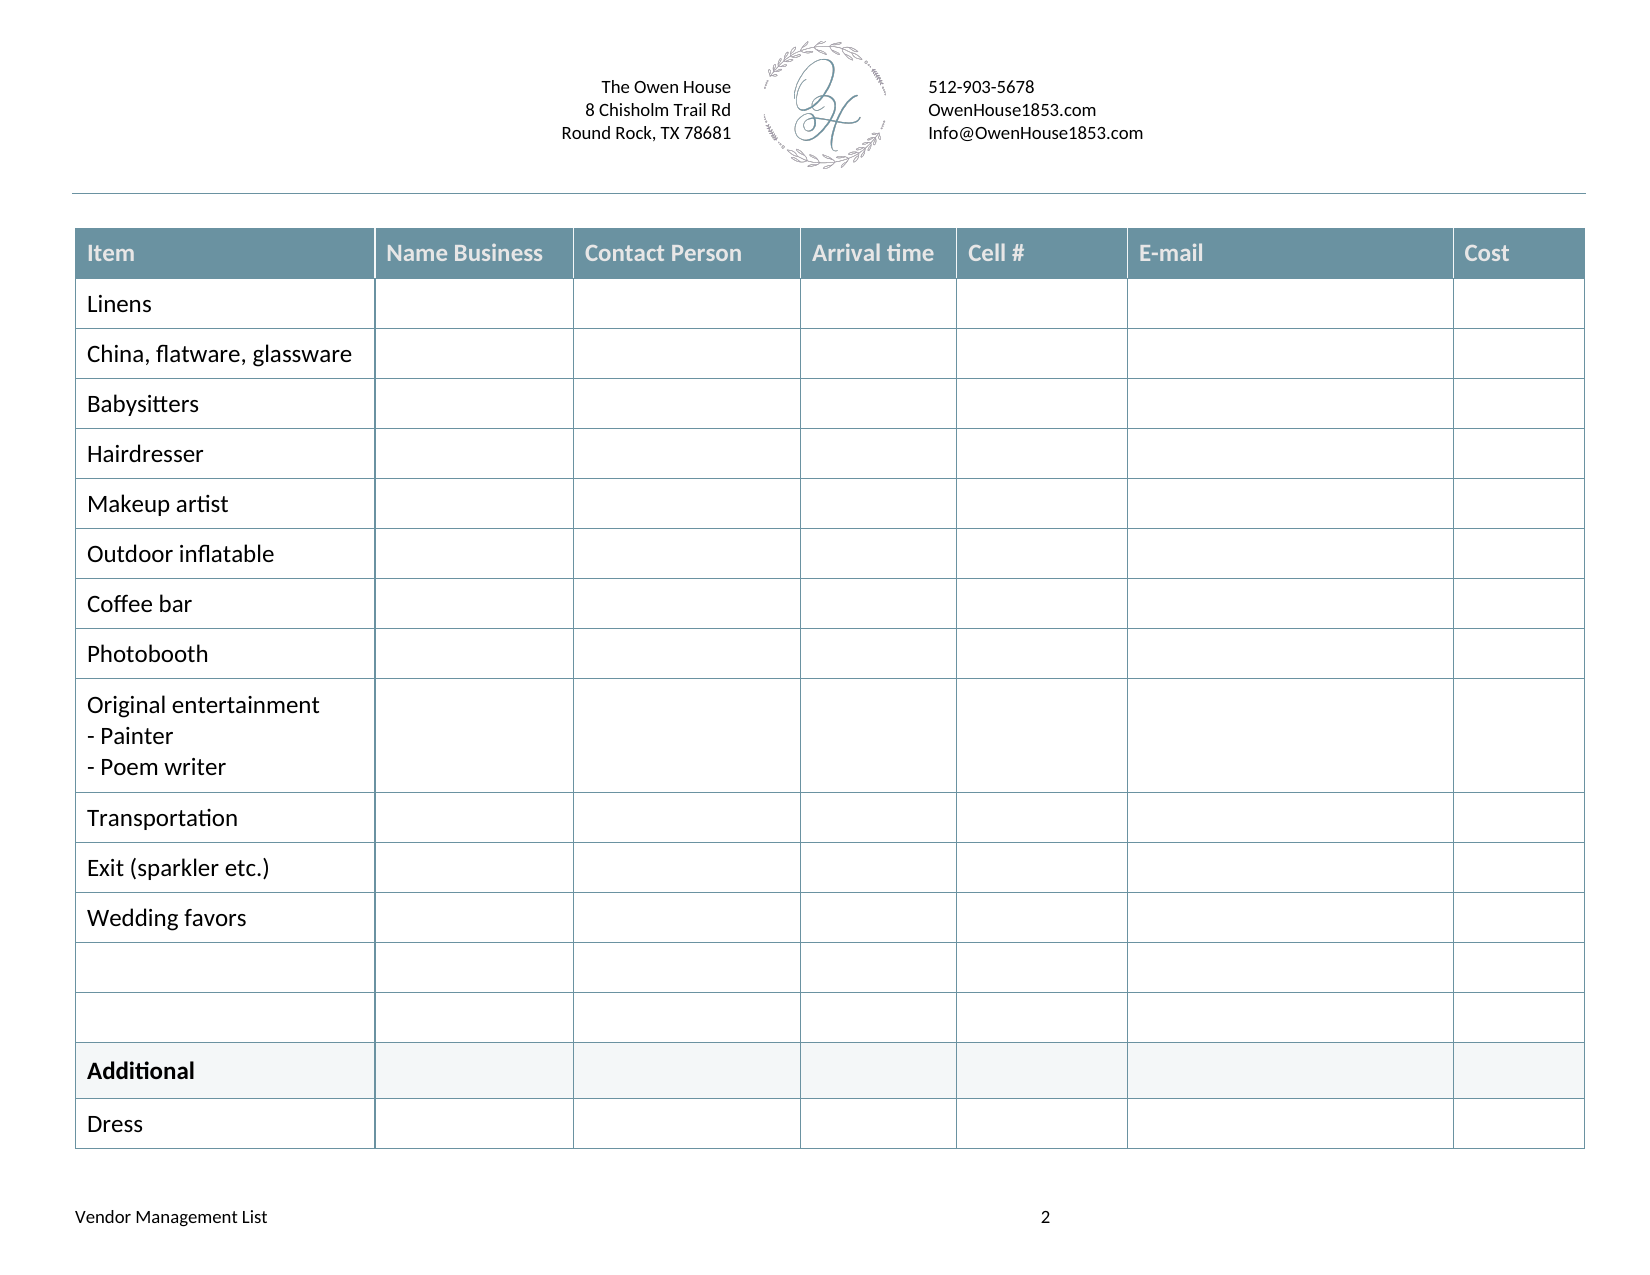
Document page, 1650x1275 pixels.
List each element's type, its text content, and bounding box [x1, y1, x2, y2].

table_cell Additional [76, 1043, 374, 1098]
table_cell [957, 1099, 1127, 1148]
table_cell [1128, 993, 1453, 1042]
table_cell [1454, 429, 1584, 478]
table_cell Makeup artist [76, 479, 374, 528]
table_cell [376, 529, 573, 578]
table_cell [574, 993, 800, 1042]
table_cell [801, 629, 956, 678]
table_cell [376, 629, 573, 678]
table_cell [957, 993, 1127, 1042]
table_cell [574, 943, 800, 992]
table_cell [376, 379, 573, 428]
table_cell [574, 529, 800, 578]
table_cell [1454, 329, 1584, 378]
table_cell [957, 429, 1127, 478]
table_cell [376, 793, 573, 842]
table_cell [1454, 843, 1584, 892]
table_cell [76, 943, 374, 992]
table_cell [1128, 429, 1453, 478]
table_cell [574, 1043, 800, 1098]
table_cell [957, 679, 1127, 792]
table_cell [801, 529, 956, 578]
table_cell [574, 843, 800, 892]
table_cell Exit (sparkler etc.) [76, 843, 374, 892]
table_cell [1454, 793, 1584, 842]
table_cell [801, 679, 956, 792]
table_cell [1128, 1099, 1453, 1148]
table_cell [1128, 793, 1453, 842]
table_cell [376, 679, 573, 792]
table_cell [1454, 943, 1584, 992]
table_cell [376, 893, 573, 942]
table_cell [1128, 679, 1453, 792]
table_cell [957, 943, 1127, 992]
table_cell [801, 329, 956, 378]
table_cell [574, 329, 800, 378]
table_header Cell # [957, 228, 1127, 278]
table_cell [376, 1043, 573, 1098]
table_cell [376, 279, 573, 328]
table_cell Linens [76, 279, 374, 328]
table_header Name Business [376, 228, 573, 278]
table_cell Original entertainment - Painter - Poem writer [76, 679, 374, 792]
table_cell [957, 279, 1127, 328]
table_cell Hairdresser [76, 429, 374, 478]
table_cell [1128, 379, 1453, 428]
table_cell [1128, 1043, 1453, 1098]
table_header Contact Person [574, 228, 800, 278]
table_header Cost [1454, 228, 1584, 278]
table_cell [1454, 479, 1584, 528]
table_cell [376, 1099, 573, 1148]
table_cell [1128, 943, 1453, 992]
table_cell [801, 1099, 956, 1148]
table_cell [1128, 629, 1453, 678]
table_cell [376, 843, 573, 892]
table_cell Transportation [76, 793, 374, 842]
table_cell [1454, 529, 1584, 578]
table_cell [957, 479, 1127, 528]
table_cell [574, 429, 800, 478]
table_cell Babysitters [76, 379, 374, 428]
table_cell [957, 843, 1127, 892]
table_header E-mail [1128, 228, 1453, 278]
table_cell [1454, 379, 1584, 428]
table_cell [376, 329, 573, 378]
table_cell [376, 429, 573, 478]
picture [763, 41, 886, 169]
table_cell [957, 579, 1127, 628]
table_cell [76, 993, 374, 1042]
table_cell [574, 579, 800, 628]
table_cell [957, 379, 1127, 428]
table_cell [1454, 279, 1584, 328]
table_cell [801, 579, 956, 628]
table_cell [801, 943, 956, 992]
table_cell [957, 1043, 1127, 1098]
table_cell [1128, 529, 1453, 578]
table_cell [1128, 579, 1453, 628]
table_cell [1454, 993, 1584, 1042]
table_cell [957, 629, 1127, 678]
table_cell [1128, 329, 1453, 378]
table_cell Outdoor inflatable [76, 529, 374, 578]
table_cell [574, 629, 800, 678]
table_cell [1128, 893, 1453, 942]
table_cell [801, 479, 956, 528]
table_cell [574, 893, 800, 942]
table_header Item [76, 228, 374, 278]
table_cell Dress [76, 1099, 374, 1148]
table_cell [801, 429, 956, 478]
table_cell [801, 793, 956, 842]
table_cell [1454, 579, 1584, 628]
table_cell [376, 579, 573, 628]
table_header Arrival time [801, 228, 956, 278]
table_cell [574, 379, 800, 428]
table_cell [1454, 893, 1584, 942]
table_cell [801, 1043, 956, 1098]
table_cell China, flatware, glassware [76, 329, 374, 378]
table_cell [376, 943, 573, 992]
table_cell [574, 279, 800, 328]
table_cell [1454, 629, 1584, 678]
table_cell [574, 679, 800, 792]
table_cell [801, 379, 956, 428]
table_cell [1128, 843, 1453, 892]
table_cell [801, 893, 956, 942]
table_cell [574, 479, 800, 528]
table_cell [957, 529, 1127, 578]
table_cell [801, 993, 956, 1042]
table_cell [574, 793, 800, 842]
table_cell [957, 893, 1127, 942]
table_cell [801, 843, 956, 892]
table_cell [1128, 279, 1453, 328]
table_cell [801, 279, 956, 328]
table_cell Photobooth [76, 629, 374, 678]
table_cell [376, 993, 573, 1042]
table_cell [1454, 679, 1584, 792]
table_cell Wedding favors [76, 893, 374, 942]
table_cell [574, 1099, 800, 1148]
table_cell [1454, 1099, 1584, 1148]
table_cell [1454, 1043, 1584, 1098]
table_cell Coffee bar [76, 579, 374, 628]
table_cell [957, 329, 1127, 378]
table_cell [957, 793, 1127, 842]
table_cell [376, 479, 573, 528]
table_cell [1128, 479, 1453, 528]
